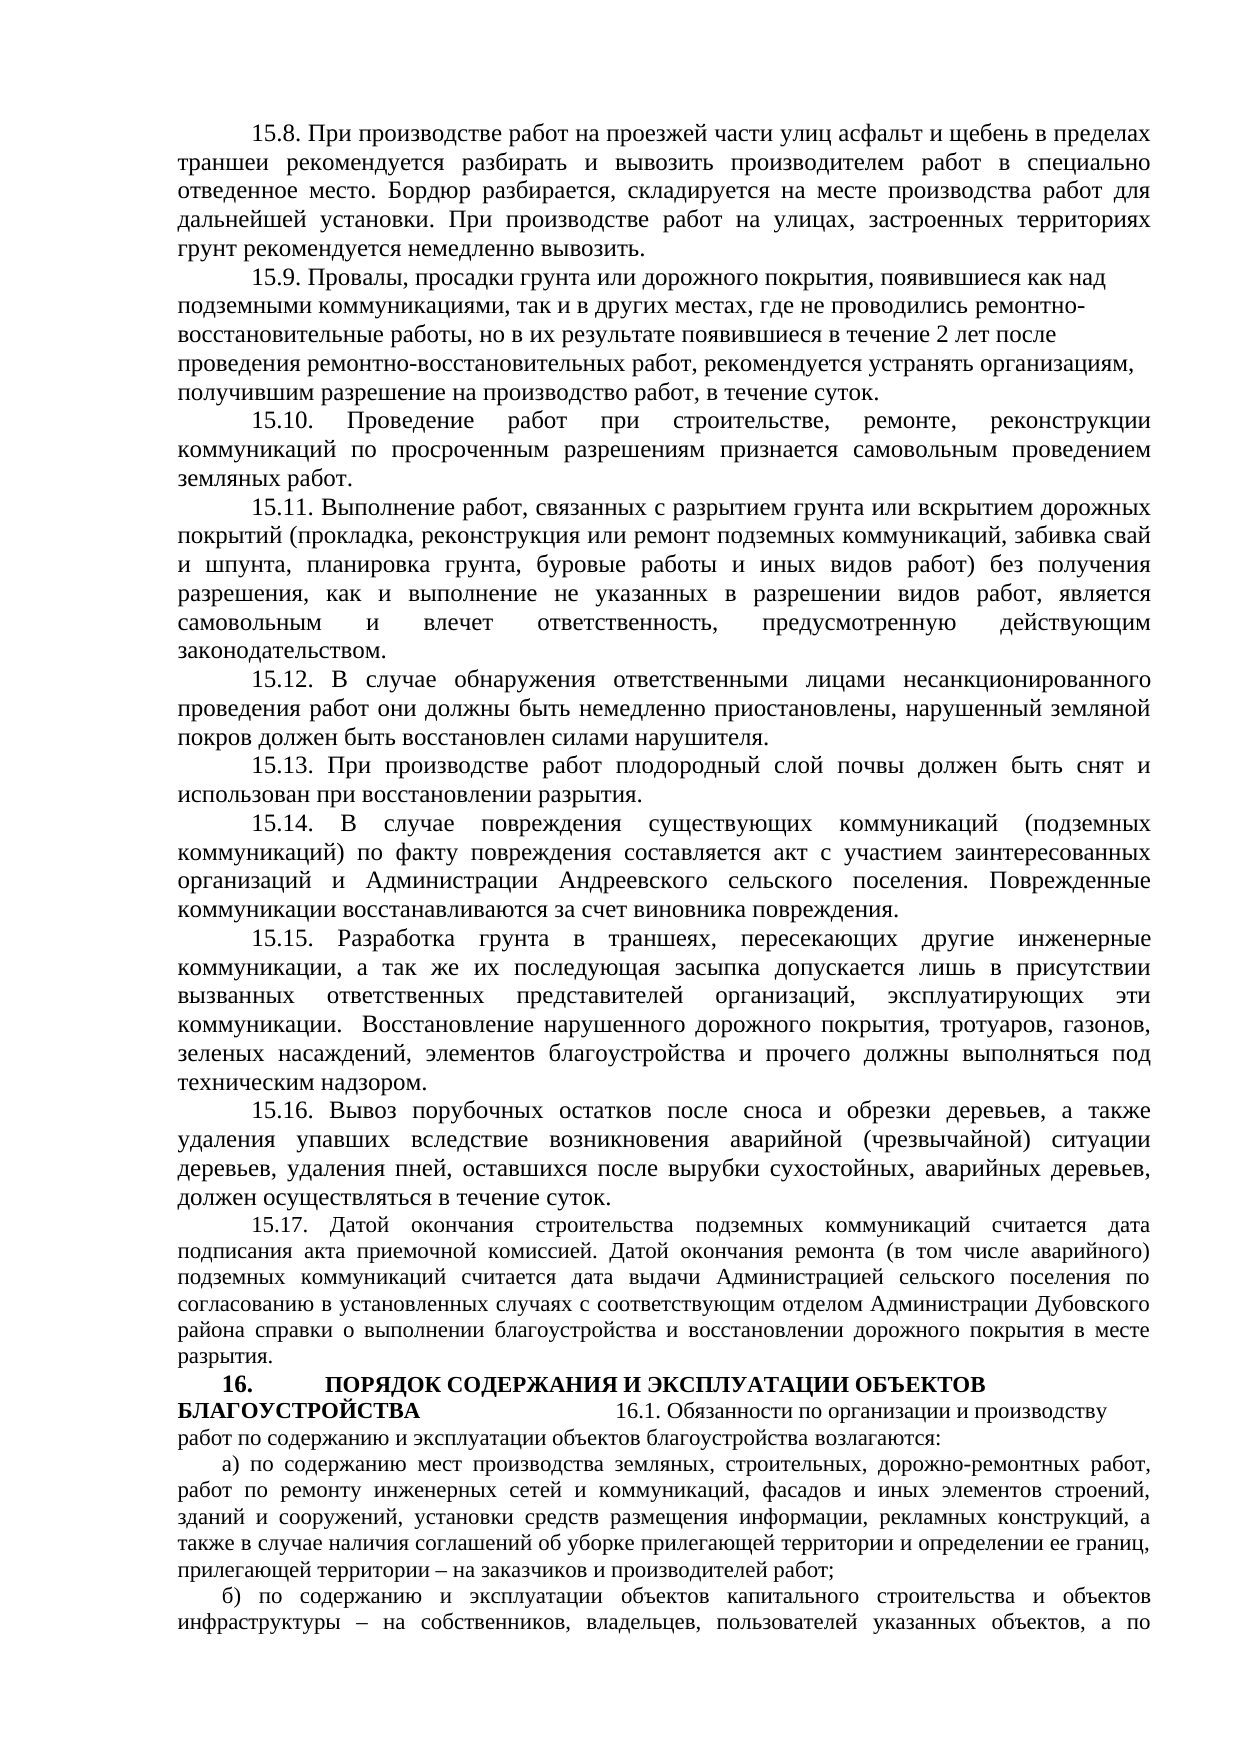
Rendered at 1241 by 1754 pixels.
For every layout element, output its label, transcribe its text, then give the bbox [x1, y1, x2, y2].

text 15.12. В случае обнаружения ответственными лицами несанкционированного проведения работ они должны быть немедленно приостановлены, нарушенный земляной покров должен быть восстановлен силами нарушителя. [177, 664, 1152, 751]
text 15.17. Датой окончания строительства подземных коммуникаций считается дата подписания акта приемочной комиссией. Датой окончания ремонта (в том числе аварийного) подземных коммуникаций считается дата выдачи Администрацией сельского поселения по согласованию в установленных случаях с соответствующим отделом Администрации Дубовского района справки о выполнении благоустройства и восстановлении дорожного покрытия в месте разрытия. [177, 1211, 1152, 1369]
text 15.15. Разработка грунта в траншеях, пересекающих другие инженерные коммуникации, а так же их последующая засыпка допускается лишь в присутствии вызванных ответственных представителей организаций, эксплуатирующих эти коммуникации. Восстановление нарушенного дорожного покрытия, тротуаров, газонов, зеленых насаждений, элементов благоустройства и прочего должны выполняться под техническим надзором. [177, 923, 1152, 1096]
text 15.9. Провалы, просадки грунта или дорожного покрытия, появившиеся как над подземными коммуникациями, так и в других местах, где не проводились ремонтно-восстановительные работы, но в их результате появившиеся в течение 2 лет после проведения ремонтно-восстановительных работ, рекомендуется устранять организациям, получившим разрешение на производство работ, в течение суток. [177, 262, 1152, 406]
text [177, 1582, 1152, 1635]
text а) по содержанию мест производства земляных, строительных, дорожно-ремонтных работ, работ по ремонту инженерных сетей и коммуникаций, фасадов и иных элементов строений, зданий и сооружений, установки средств размещения информации, рекламных конструкций, а также в случае наличия соглашений об уборке прилегающей территории и определении ее границ, прилегающей территории – на заказчиков и производителей работ; [177, 1450, 1152, 1582]
text 15.8. При производстве работ на проезжей части улиц асфальт и щебень в пределах траншеи рекомендуется разбирать и вывозить производителем работ в специально отведенное место. Бордюр разбирается, складируется на месте производства работ для дальнейшей установки. При производстве работ на улицах, застроенных территориях грунт рекомендуется немедленно вывозить. [177, 118, 1152, 262]
text 15.14. В случае повреждения существующих коммуникаций (подземных коммуникаций) по факту повреждения составляется акт с участием заинтересованных организаций и Администрации Андреевского сельского поселения. Поврежденные коммуникации восстанавливаются за счет виновника повреждения. [177, 808, 1152, 923]
text 15.13. При производстве работ плодородный слой почвы должен быть снят и использован при восстановлении разрытия. [177, 751, 1152, 808]
text 15.11. Выполнение работ, связанных с разрытием грунта или вскрытием дорожных покрытий (прокладка, реконструкция или ремонт подземных коммуникаций, забивка свай и шпунта, планировка грунта, буровые работы и иных видов работ) без получения разрешения, как и выполнение не указанных в разрешении видов работ, является самовольным и влечет ответственность, предусмотренную действующим законодательством. [177, 492, 1152, 664]
list ПОРЯДОК СОДЕРЖАНИЯ И ЭКСПЛУАТАЦИИ ОБЪЕКТОВ БЛАГОУСТРОЙСТВА 16.1. Обязанности по организации и производству работ по содержанию и эксплуатации объектов благоустройства возлагаются: [177, 1369, 1152, 1450]
text 15.10. Проведение работ при строительстве, ремонте, реконструкции коммуникаций по просроченным разрешениям признается самовольным проведением земляных работ. [177, 406, 1152, 492]
text 15.16. Вывоз порубочных остатков после сноса и обрезки деревьев, а также удаления упавших вследствие возникновения аварийной (чрезвычайной) ситуации деревьев, удаления пней, оставшихся после вырубки сухостойных, аварийных деревьев, должен осуществляться в течение суток. [177, 1096, 1152, 1211]
